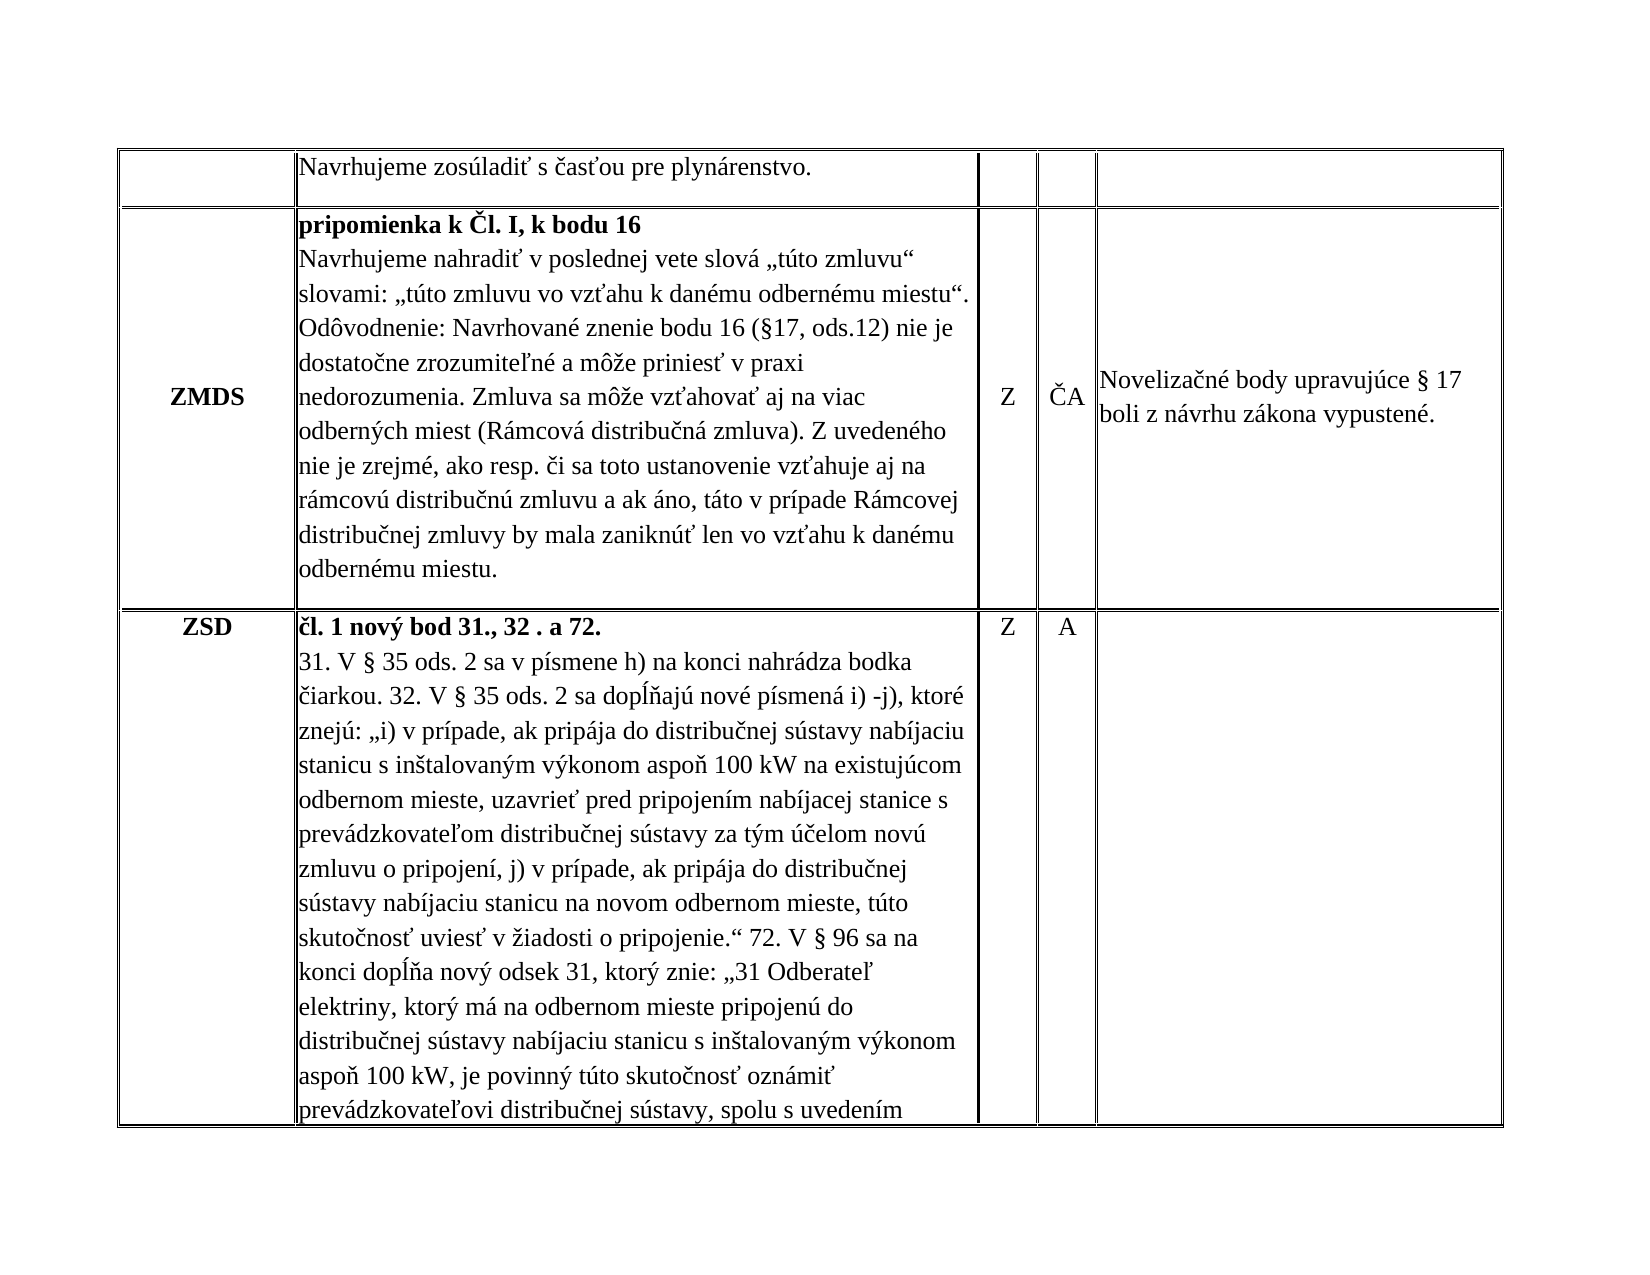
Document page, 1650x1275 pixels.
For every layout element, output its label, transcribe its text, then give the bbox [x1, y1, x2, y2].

table_cell Z [978, 151, 1038, 206]
table_cell [1097, 608, 1501, 1124]
table_cell Z [978, 612, 1038, 1124]
table_cell pripomienka k Čl. I, k bodu 16 Navrhujeme nahradiť v poslednej vete slová „túto zmluvu“ slovami: „túto zmluvu vo vzťahu k danému odbernému miestu“. Odôvodnenie: Navrhované znenie bodu 16 (§17, ods.12) nie je dostatočne zrozumiteľné a môže priniesť v praxi nedorozumenia. Zmluva sa môže vzťahovať aj na viac odberných miest (Rámcová distribučná zmluva). Z uvedeného nie je zrejmé, ako resp. či sa toto ustanovenie vzťahuje aj na rámcovú distribučnú zmluvu a ak áno, táto v prípade Rámcovej distribučnej zmluvy by mala zaniknúť len vo vzťahu k danému odbernému miestu. [298, 209, 977, 608]
table_cell A [1038, 612, 1097, 1124]
table_cell ZMDS [118, 149, 296, 206]
table_cell Novelizačné body upravujúce § 17 boli z návrhu zákona vypustené. [1097, 206, 1502, 608]
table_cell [296, 612, 978, 1124]
table_cell ZMDS [118, 206, 296, 608]
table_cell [296, 151, 978, 206]
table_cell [1097, 151, 1501, 206]
table_cell ČA [1039, 209, 1095, 608]
table_cell ZSD [120, 608, 296, 1124]
table_cell Z [980, 209, 1036, 608]
table_cell N [1038, 151, 1097, 206]
